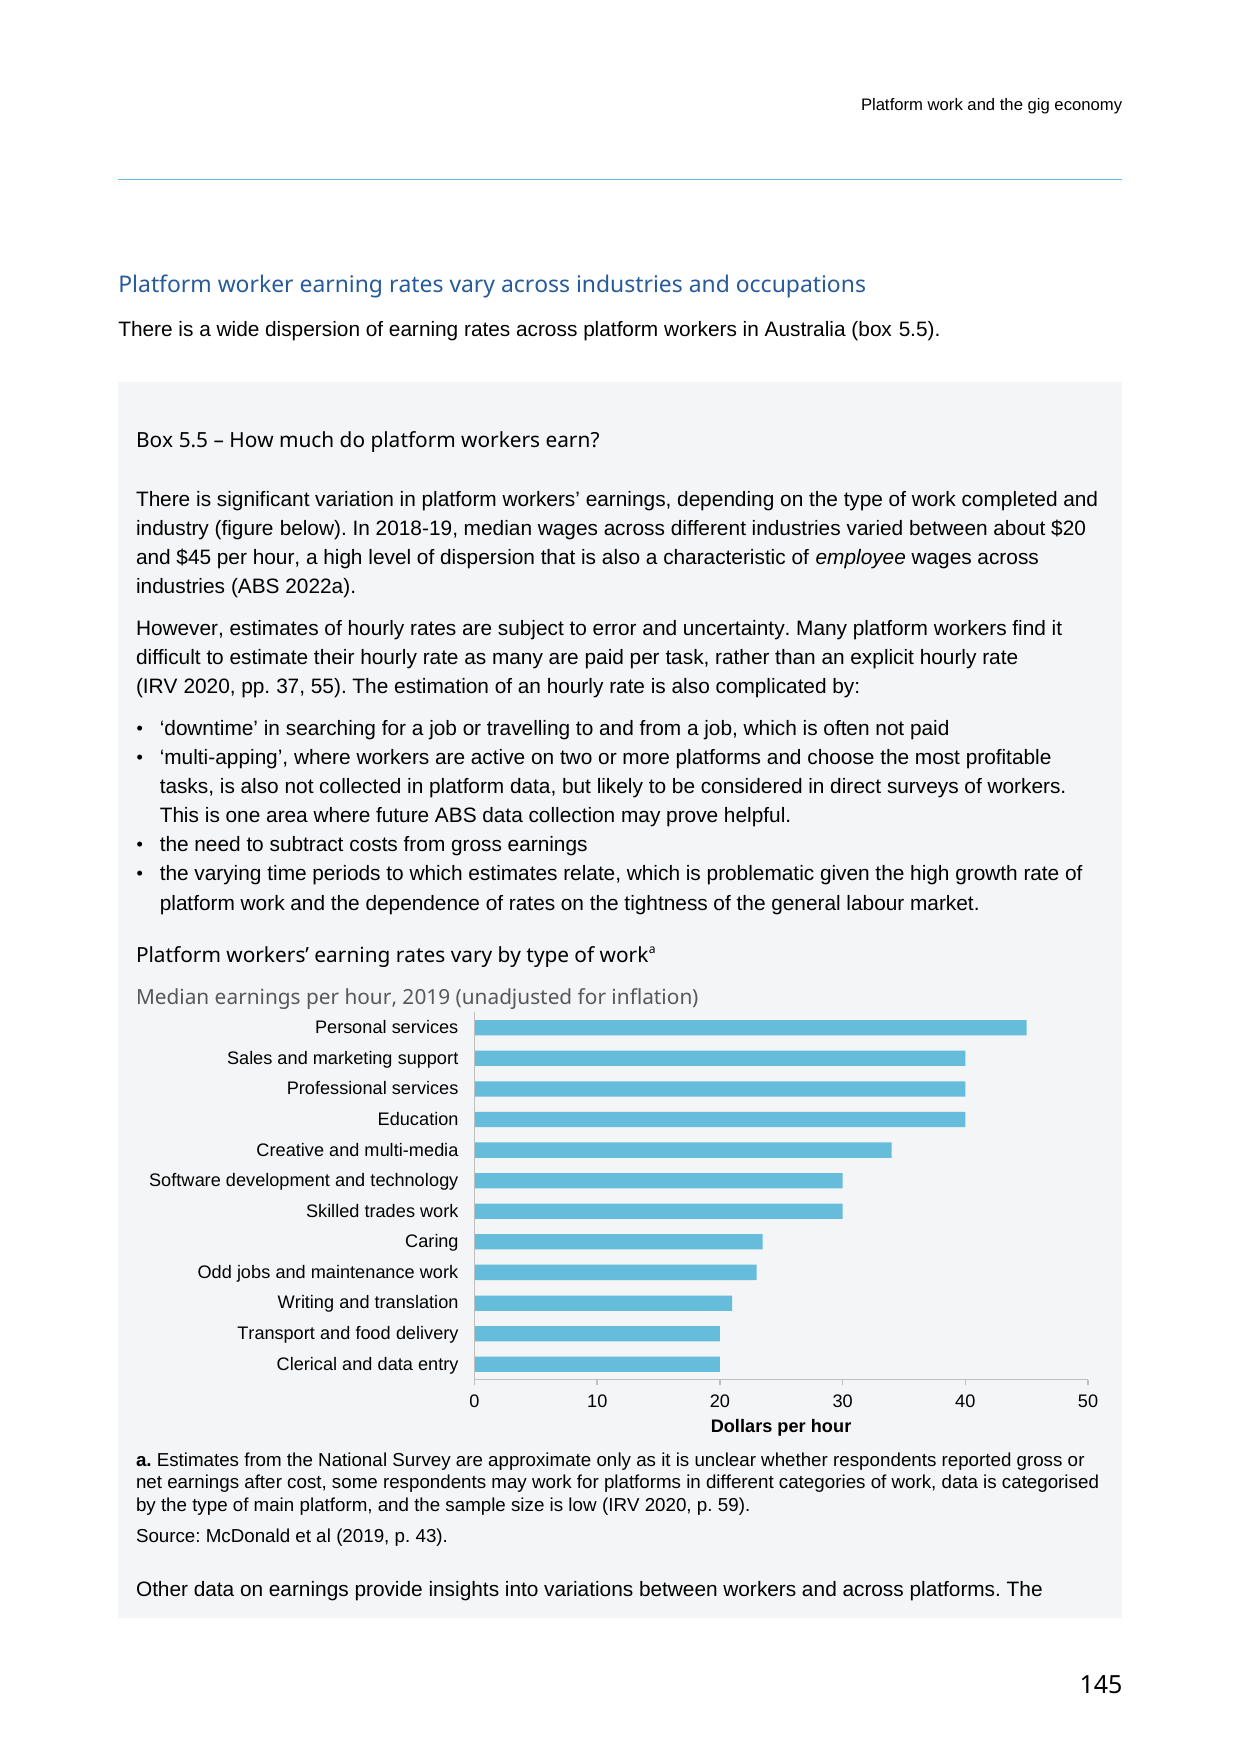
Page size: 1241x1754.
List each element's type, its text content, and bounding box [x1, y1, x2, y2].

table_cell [118, 466, 1122, 1618]
subtitle Platform worker earning rates vary across industries and occupations [118, 267, 1122, 299]
table_header Box 5.5 – How much do platform workers earn? [118, 382, 1122, 466]
text There is a wide dispersion of earning rates across platform workers in Australia (box 5.5). [118, 311, 1122, 340]
